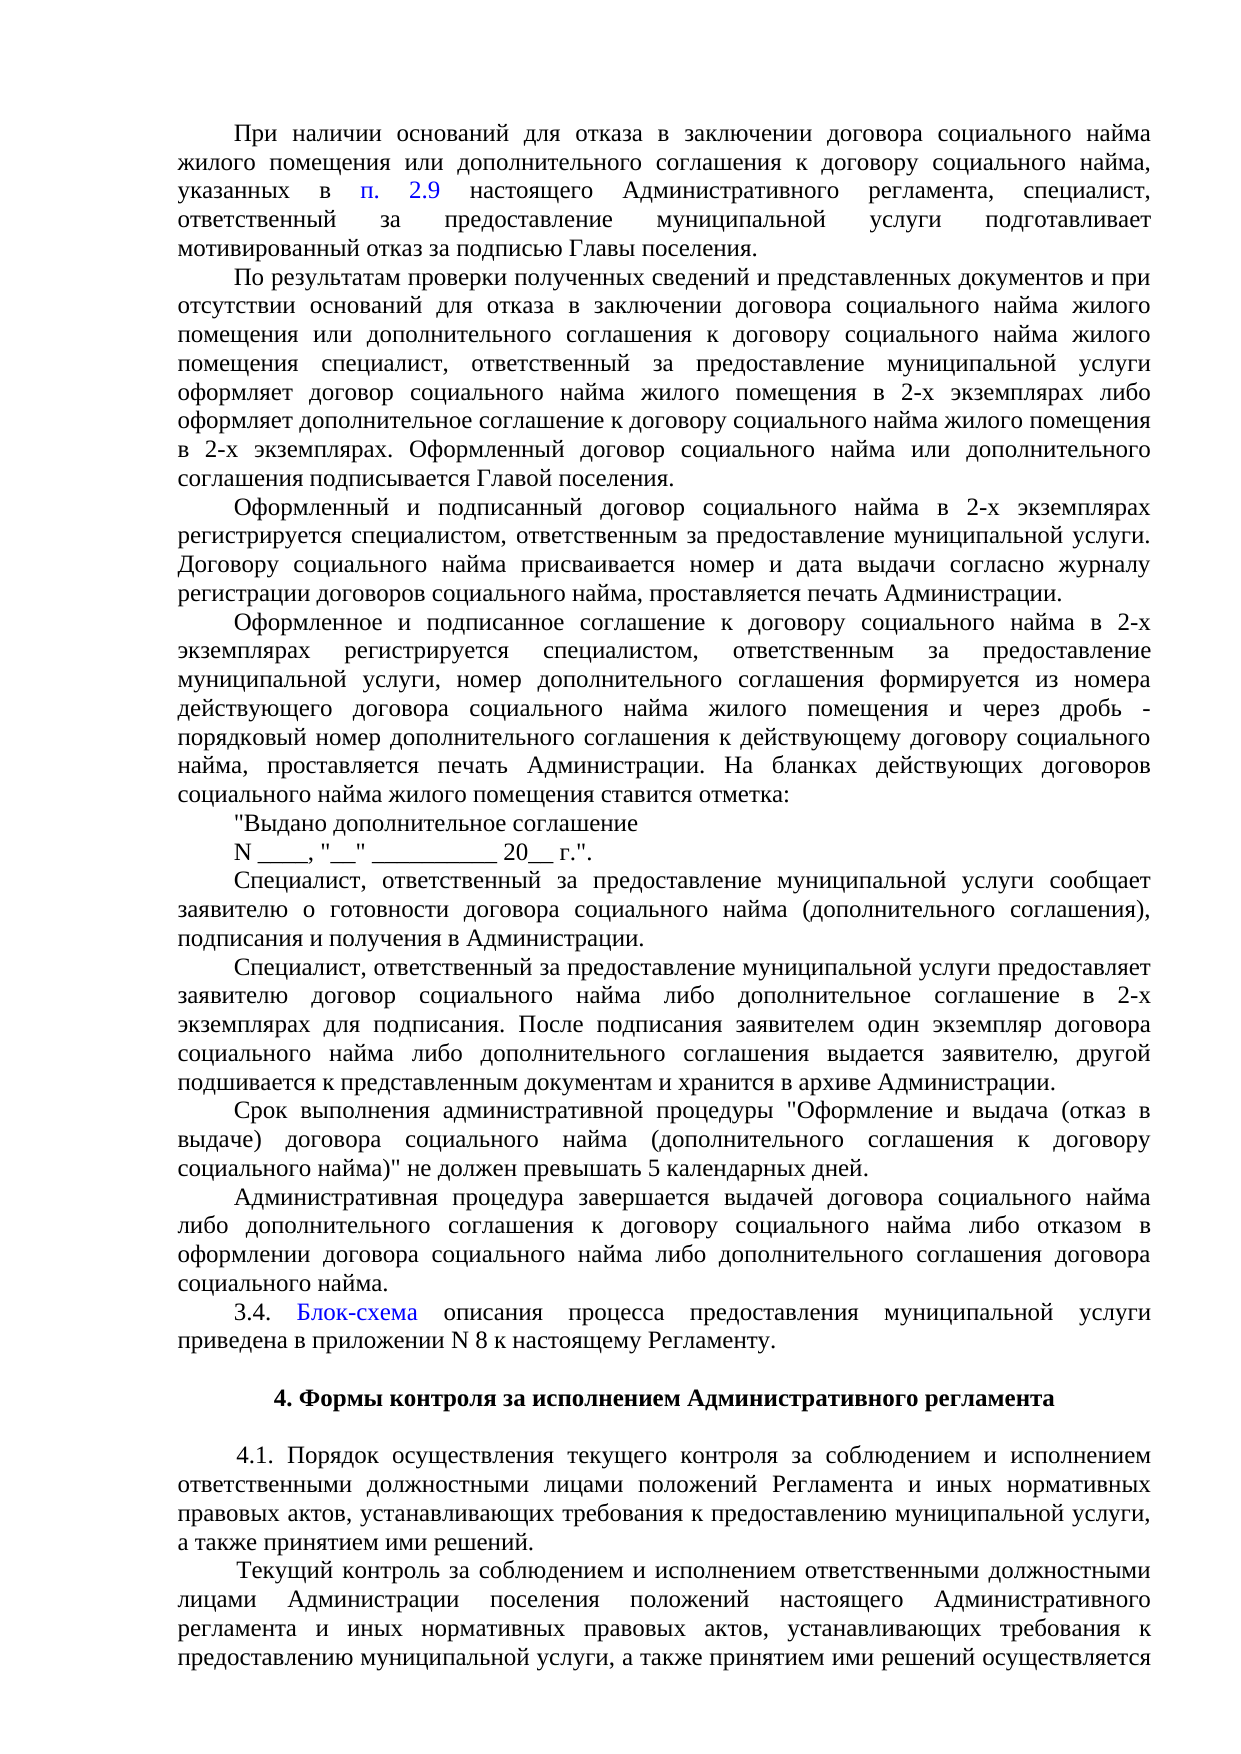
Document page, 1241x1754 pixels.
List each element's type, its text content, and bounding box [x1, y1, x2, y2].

text Специалист, ответственный за предоставление муниципальной услуги предоставляет заявителю договор социального найма либо дополнительное соглашение в 2-х экземплярах для подписания. После подписания заявителем один экземпляр договора социального найма либо дополнительного соглашения выдается заявителю, другой подшивается к представленным документам и хранится в архиве Администрации. [177, 952, 1152, 1096]
text Административная процедура завершается выдачей договора социального найма либо дополнительного соглашения к договору социального найма либо отказом в оформлении договора социального найма либо дополнительного соглашения договора социального найма. [177, 1182, 1152, 1297]
text Оформленное и подписанное соглашение к договору социального найма в 2-х экземплярах регистрируется специалистом, ответственным за предоставление муниципальной услуги, номер дополнительного соглашения формируется из номера действующего договора социального найма жилого помещения и через дробь - порядковый номер дополнительного соглашения к действующему договору социального найма, проставляется печать Администрации. На бланках действующих договоров социального найма жилого помещения ставится отметка: [177, 607, 1152, 808]
text 4.1. Порядок осуществления текущего контроля за соблюдением и исполнением ответственными должностными лицами положений Регламента и иных нормативных правовых актов, устанавливающих требования к предоставлению муниципальной услуги, а также принятием ими решений. [177, 1441, 1152, 1556]
text При наличии оснований для отказа в заключении договора социального найма жилого помещения или дополнительного соглашения к договору социального найма, указанных в п. 2.9 настоящего Административного регламента, специалист, ответственный за предоставление муниципальной услуги подготавливает мотивированный отказ за подписью Главы поселения. [177, 118, 1152, 262]
text Оформленный и подписанный договор социального найма в 2-х экземплярах регистрируется специалистом, ответственным за предоставление муниципальной услуги. Договору социального найма присваивается номер и дата выдачи согласно журналу регистрации договоров социального найма, проставляется печать Администрации. [177, 492, 1152, 607]
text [177, 1556, 1152, 1671]
text Специалист, ответственный за предоставление муниципальной услуги сообщает заявителю о готовности договора социального найма (дополнительного соглашения), подписания и получения в Администрации. [177, 866, 1152, 952]
text N ____, "__" __________ 20__ г.". [177, 837, 1152, 866]
text 4. Формы контроля за исполнением Административного регламента [177, 1383, 1152, 1412]
text "Выдано дополнительное соглашение [177, 808, 1152, 837]
text По результатам проверки полученных сведений и представленных документов и при отсутствии оснований для отказа в заключении договора социального найма жилого помещения или дополнительного соглашения к договору социального найма жилого помещения специалист, ответственный за предоставление муниципальной услуги оформляет договор социального найма жилого помещения в 2-х экземплярах либо оформляет дополнительное соглашение к договору социального найма жилого помещения в 2-х экземплярах. Оформленный договор социального найма или дополнительного соглашения подписывается Главой поселения. [177, 262, 1152, 492]
text Срок выполнения административной процедуры "Оформление и выдача (отказ в выдаче) договора социального найма (дополнительного соглашения к договору социального найма)" не должен превышать 5 календарных дней. [177, 1096, 1152, 1182]
text 3.4. Блок-схема описания процесса предоставления муниципальной услуги приведена в приложении N 8 к настоящему Регламенту. [177, 1297, 1152, 1354]
